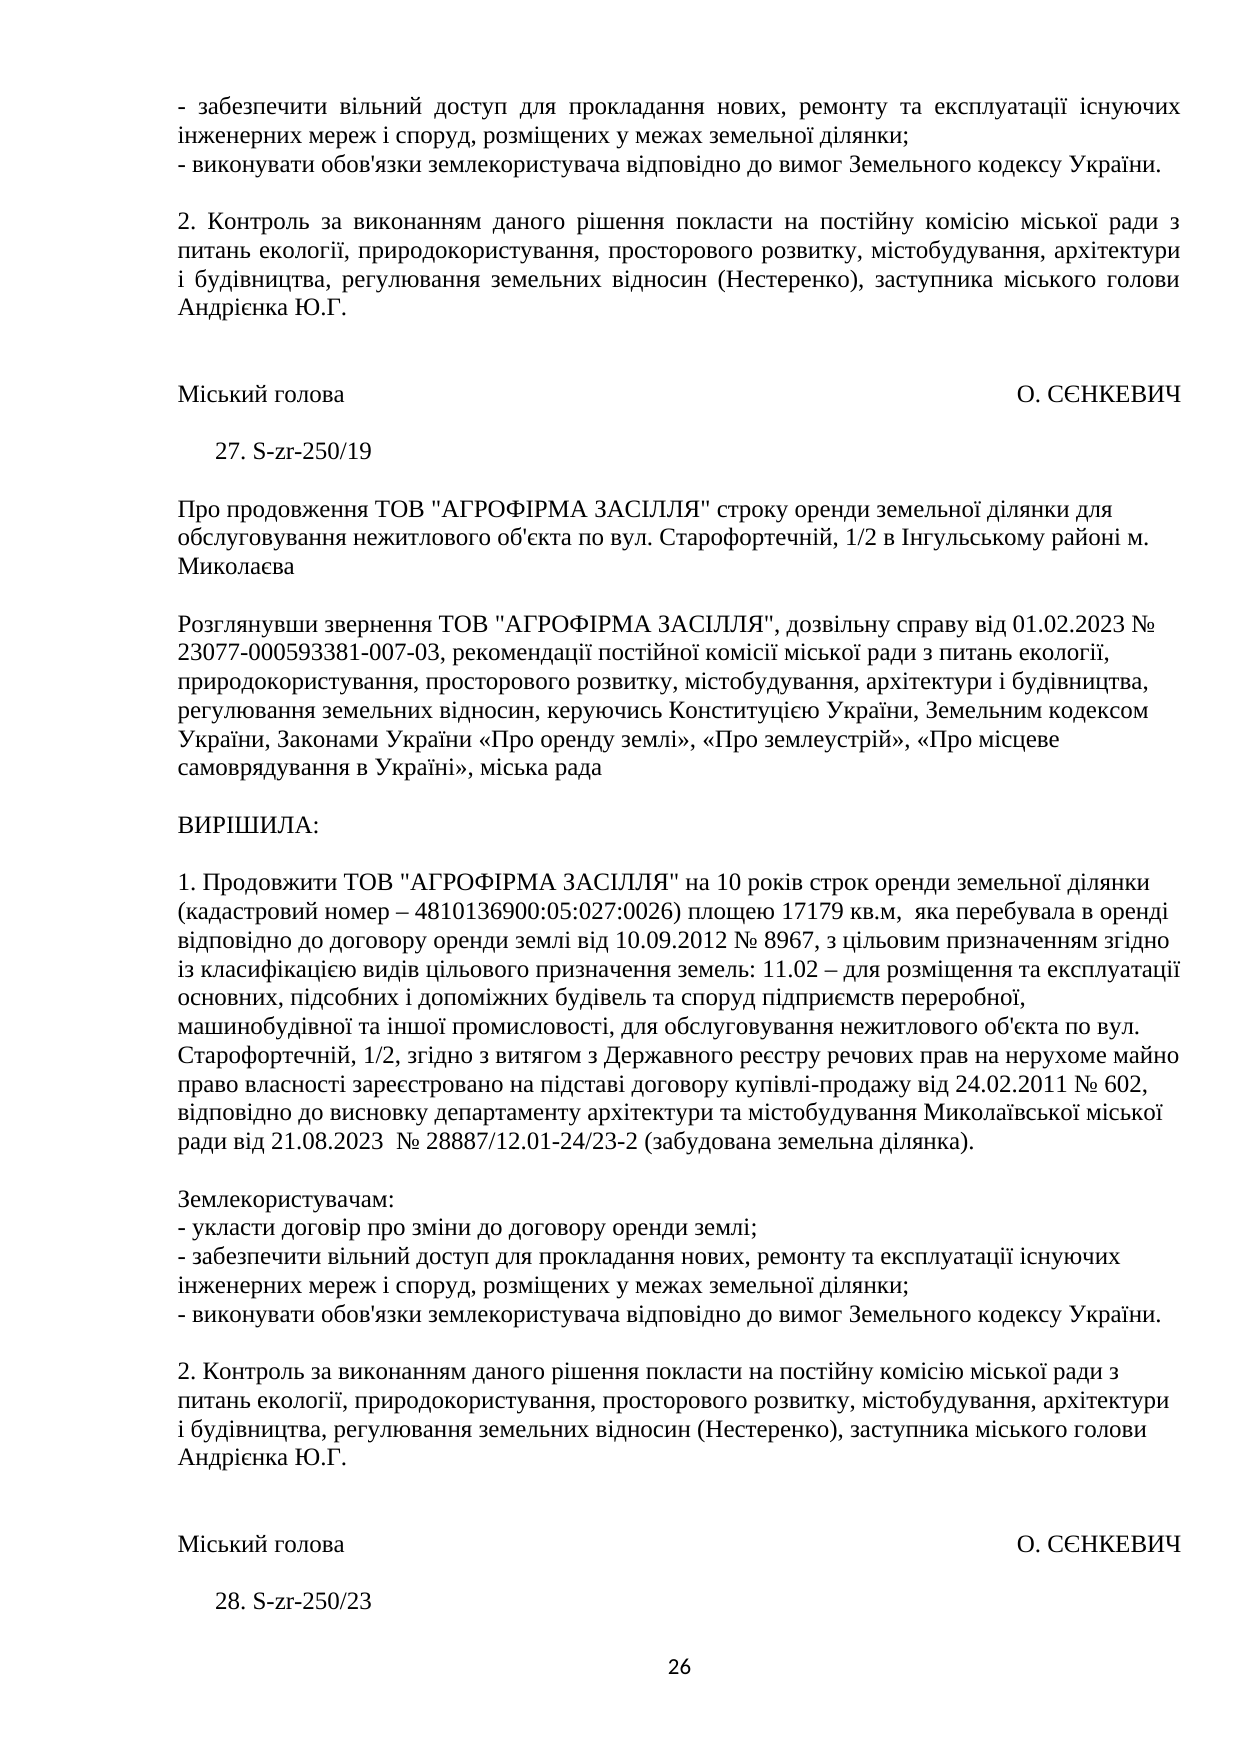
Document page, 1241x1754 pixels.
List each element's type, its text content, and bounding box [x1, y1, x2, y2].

text Міський голова О. СЄНКЕВИЧ [177, 379, 1181, 407]
text Землекористувачам: [177, 1184, 1181, 1212]
text 2. Контроль за виконанням даного рішення покласти на постійну комісію міської ради з питань екології, природокористування, просторового розвитку, містобудування, архітектури і будівництва, регулювання земельних відносин (Нестеренко), заступника міського голови Андрієнка Ю.Г. [177, 206, 1181, 321]
text - укласти договір про зміни до договору оренди землі; [177, 1212, 1181, 1241]
text 1. Продовжити ТОВ "АГРОФІРМА ЗАСІЛЛЯ" на 10 років строк оренди земельної ділянки (кадастровий номер – 4810136900:05:027:0026) площею 17179 кв.м, яка перебувала в оренді відповідно до договору оренди землі від 10.09.2012 № 8967, з цільовим призначенням згідно із класифікацією видів цільового призначення земель: 11.02 ‒ для розміщення та експлуатації основних, підсобних і допоміжних будівель та споруд підприємств переробної, машинобудівної та іншої промисловості, для обслуговування нежитлового об'єкта по вул. Старофортечній, 1/2, згідно з витягом з Державного реєстру речових прав на нерухоме майно право власності зареєстровано на підставі договору купівлі-продажу від 24.02.2011 № 602, відповідно до висновку департаменту архітектури та містобудування Миколаївської міської ради від 21.08.2023 № 28887/12.01-24/23-2 (забудована земельна ділянка). [177, 867, 1181, 1155]
text ВИРІШИЛА: [177, 810, 1181, 839]
text - забезпечити вільний доступ для прокладання нових, ремонту та експлуатації існуючих інженерних мереж і споруд, розміщених у межах земельної ділянки; [177, 1241, 1181, 1299]
text - забезпечити вільний доступ для прокладання нових, ремонту та експлуатації існуючих інженерних мереж і споруд, розміщених у межах земельної ділянки; [177, 91, 1181, 149]
text 2. Контроль за виконанням даного рішення покласти на постійну комісію міської ради з питань екології, природокористування, просторового розвитку, містобудування, архітектури і будівництва, регулювання земельних відносин (Нестеренко), заступника міського голови Андрієнка Ю.Г. [177, 1356, 1181, 1471]
list S-zr-250/23 [215, 1586, 1181, 1615]
text Розглянувши звернення ТОВ "АГРОФІРМА ЗАСІЛЛЯ", дозвільну справу від 01.02.2023 № 23077-000593381-007-03, рекомендації постійної комісії міської ради з питань екології, природокористування, просторового розвитку, містобудування, архітектури і будівництва, регулювання земельних відносин, керуючись Конституцією України, Земельним кодексом України, Законами України «Про оренду землі», «Про землеустрій», «Про місцеве самоврядування в Україні», міська рада [177, 609, 1181, 781]
text - виконувати обов'язки землекористувача відповідно до вимог Земельного кодексу України. [177, 149, 1181, 177]
text - виконувати обов'язки землекористувача відповідно до вимог Земельного кодексу України. [177, 1299, 1181, 1327]
text Міський голова О. СЄНКЕВИЧ [177, 1529, 1181, 1557]
list S-zr-250/19 [215, 436, 1181, 465]
text Про продовження ТОВ "АГРОФІРМА ЗАСІЛЛЯ" строку оренди земельної ділянки для обслуговування нежитлового об'єкта по вул. Старофортечній, 1/2 в Інгульському районі м. Миколаєва [177, 494, 1181, 580]
